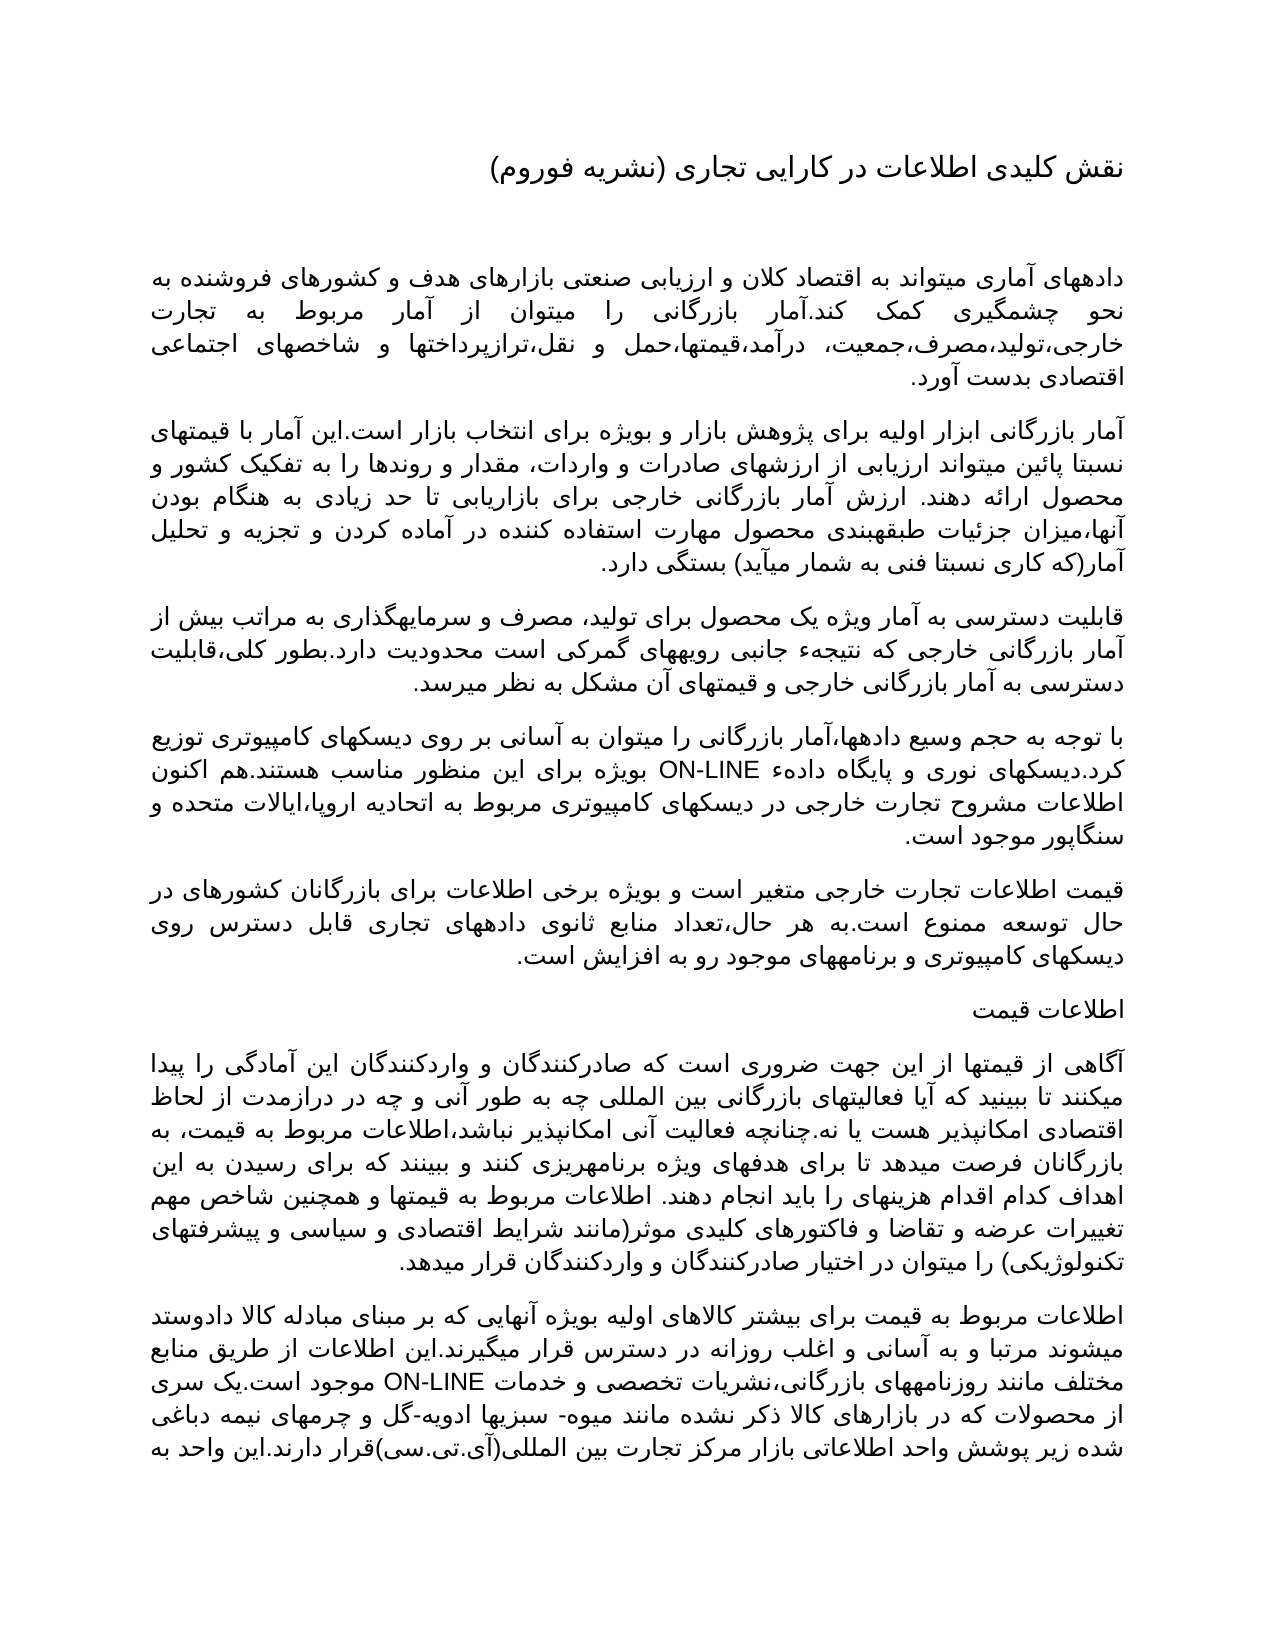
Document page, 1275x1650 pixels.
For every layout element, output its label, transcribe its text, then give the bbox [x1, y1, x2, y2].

text اطلاعات قیمت [150, 995, 1125, 1023]
text آگاهی از قیمتها از این جهت ضروری است که‏ صادرکنندگان و واردکنندگان این آمادگی را پیدا می‏کنند تا ببینید که آیا فعالیتهای بازرگانی بین المللی‏ چه به طور آنی و چه در درازمدت از لحاظ اقتصادی‏ امکانپذیر هست یا نه.چنانچه فعالیت آنی‏ امکانپذیر نباشد،اطلاعات مربوط به قیمت، به بازرگانان فرصت می‏دهد تا برای هدفهای ویژه‏ برنامه‏ریزی کنند و ببینند که برای رسیدن به این‏ اهداف کدام اقدام هزینه‏ای را باید انجام دهند. اطلاعات مربوط به قیمتها و همچنین شاخص مهم‏ تغییرات عرضه و تقاضا و فاکتورهای کلیدی موثر(مانند شرایط اقتصادی و سیاسی و پیشرفتهای تکنولوژیکی) را می‏توان در اختیار صادرکنندگان و واردکنندگان‏ قرار می‏دهد. [150, 1049, 1125, 1276]
text قیمت اطلاعات تجارت خارجی متغیر است و بویژه‏ برخی اطلاعات برای بازرگانان کشورهای در حال‏ توسعه ممنوع است.به هر حال،تعداد منابع ثانوی‏ داده‏های تجاری قابل دسترس روی دیسکهای‏ کامپیوتری و برنامه‏های موجود رو به افزایش است. [150, 875, 1125, 970]
text نقش کلیدی اطلاعات در کارایی تجاری (نشریه فوروم) [150, 150, 1125, 183]
text داده‏های آماری می‏تواند به اقتصاد کلان و ارزیابی‏ صنعتی بازارهای هدف و کشورهای فروشنده به نحو چشمگیری کمک کند.آمار بازرگانی را می‏توان از آمار مربوط به تجارت خارجی،تولید،مصرف،جمعیت، درآمد،قیمتها،حمل و نقل،ترازپرداختها و شاخصهای اجتماعی اقتصادی بدست آورد. [150, 263, 1125, 391]
text قابلیت دسترسی به آمار ویژه یک محصول برای تولید، مصرف و سرمایه‏گذاری به مراتب بیش از آمار بازرگانی‏ خارجی که نتیجهء جانبی رویه‏های گمرکی است‏ محدودیت دارد.بطور کلی،قابلیت دسترسی به‏ آمار بازرگانی خارجی و قیمتهای آن مشکل به نظر می‏رسد. [150, 602, 1125, 697]
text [150, 1301, 1125, 1461]
text با توجه به حجم وسیع داده‏ها،آمار بازرگانی را می‏توان به آسانی بر روی دیسکهای کامپیوتری توزیع‏ کرد.دیسکهای نوری و پایگاه دادهء ON-LINE بویژه برای این منظور مناسب هستند.هم اکنون‏ اطلاعات مشروح تجارت خارجی در دیسکهای‏ کامپیوتری مربوط به اتحادیه اروپا،ایالات متحده‏ و سنگاپور موجود است. [150, 722, 1125, 850]
text آمار بازرگانی ابزار اولیه برای پژوهش بازار و بویژه‏ برای انتخاب بازار است.این آمار با قیمتهای نسبتا پائین می‏تواند ارزیابی از ارزشهای صادرات و واردات، مقدار و روندها را به تفکیک کشور و محصول ارائه دهند. ارزش آمار بازرگانی خارجی برای بازاریابی تا حد زیادی به هنگام بودن آنها،میزان جزئیات طبقه‏بندی‏ محصول مهارت استفاده کننده در آماده کردن و تجزیه‏ و تحلیل آمار(که کاری نسبتا فنی به شمار می‏آید) بستگی دارد. [150, 416, 1125, 577]
